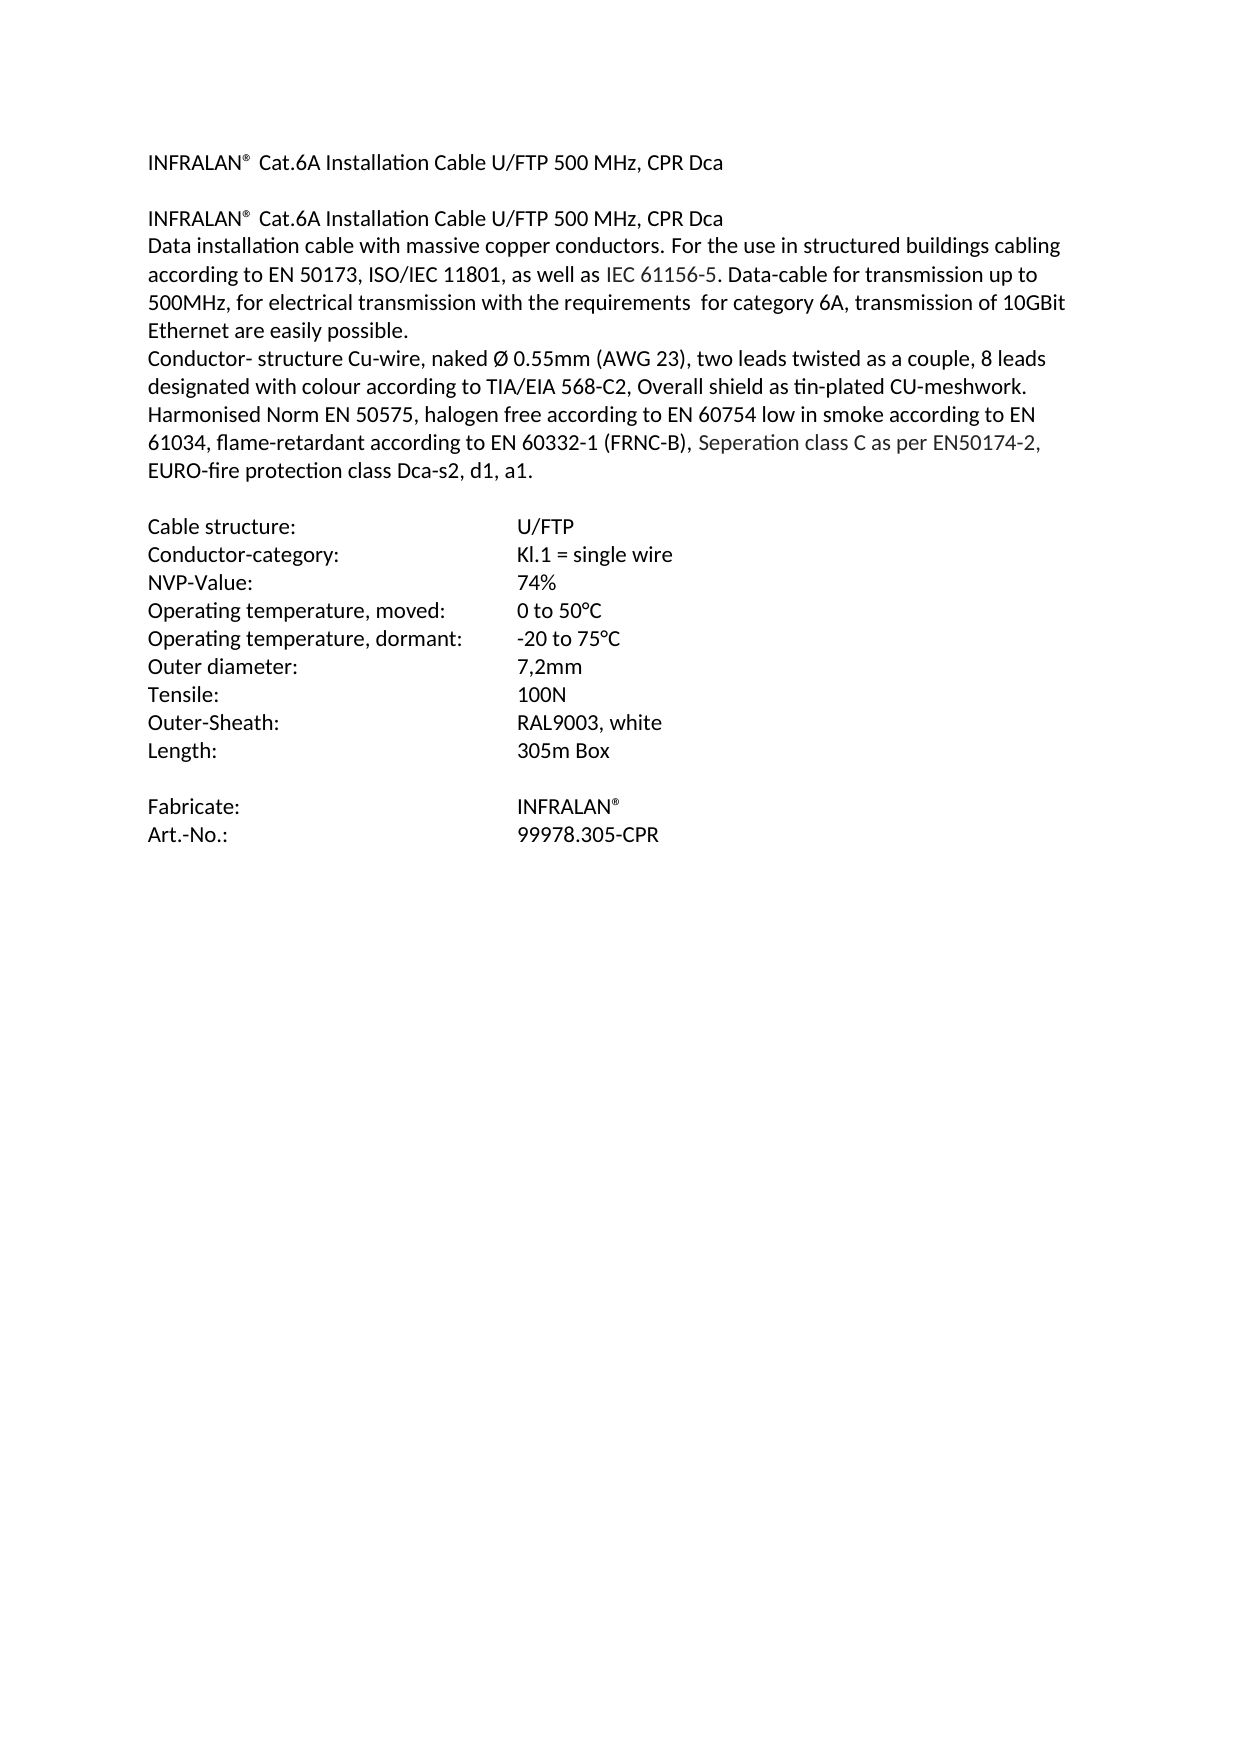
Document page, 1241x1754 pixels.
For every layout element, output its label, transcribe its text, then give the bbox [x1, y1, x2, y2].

text Data installation cable with massive copper conductors. For the use in structured buildings cabling according to EN 50173, ISO/IEC 11801, as well as IEC 61156-5. Data-cable for transmission up to 500MHz, for electrical transmission with the requirements for category 6A, transmission of 10GBit Ethernet are easily possible. [148, 232, 1093, 344]
text Fabricate: INFRALAN® [148, 792, 1093, 820]
text Operating temperature, moved: 0 to 50°C [148, 596, 1093, 624]
text INFRALAN® Cat.6A Installation Cable U/FTP 500 MHz, CPR Dca [148, 148, 1093, 176]
text Cable structure: U/FTP [148, 512, 1093, 540]
text Conductor-category: Kl.1 = single wire [148, 540, 1093, 568]
text Harmonised Norm EN 50575, halogen free according to EN 60754 low in smoke according to EN 61034, flame-retardant according to EN 60332-1 (FRNC-B), Seperation class C as per EN50174-2, EURO-fire protection class Dca-s2, d1, a1. [148, 400, 1093, 484]
text Operating temperature, dormant: -20 to 75°C [148, 624, 1093, 652]
text INFRALAN® Cat.6A Installation Cable U/FTP 500 MHz, CPR Dca [148, 204, 1093, 232]
text Conductor- structure Cu-wire, naked Ø 0.55mm (AWG 23), two leads twisted as a couple, 8 leads designated with colour according to TIA/EIA 568-C2, Overall shield as tin-plated CU-meshwork. [148, 344, 1093, 400]
text Length: 305m Box [148, 736, 1093, 764]
text Outer-Sheath: RAL9003, white [148, 708, 1093, 736]
text Outer diameter: 7,2mm [148, 652, 1093, 680]
text Tensile: 100N [148, 680, 1093, 708]
text Art.-No.: 99978.305-CPR [148, 820, 1093, 848]
text NVP-Value: 74% [148, 568, 1093, 596]
